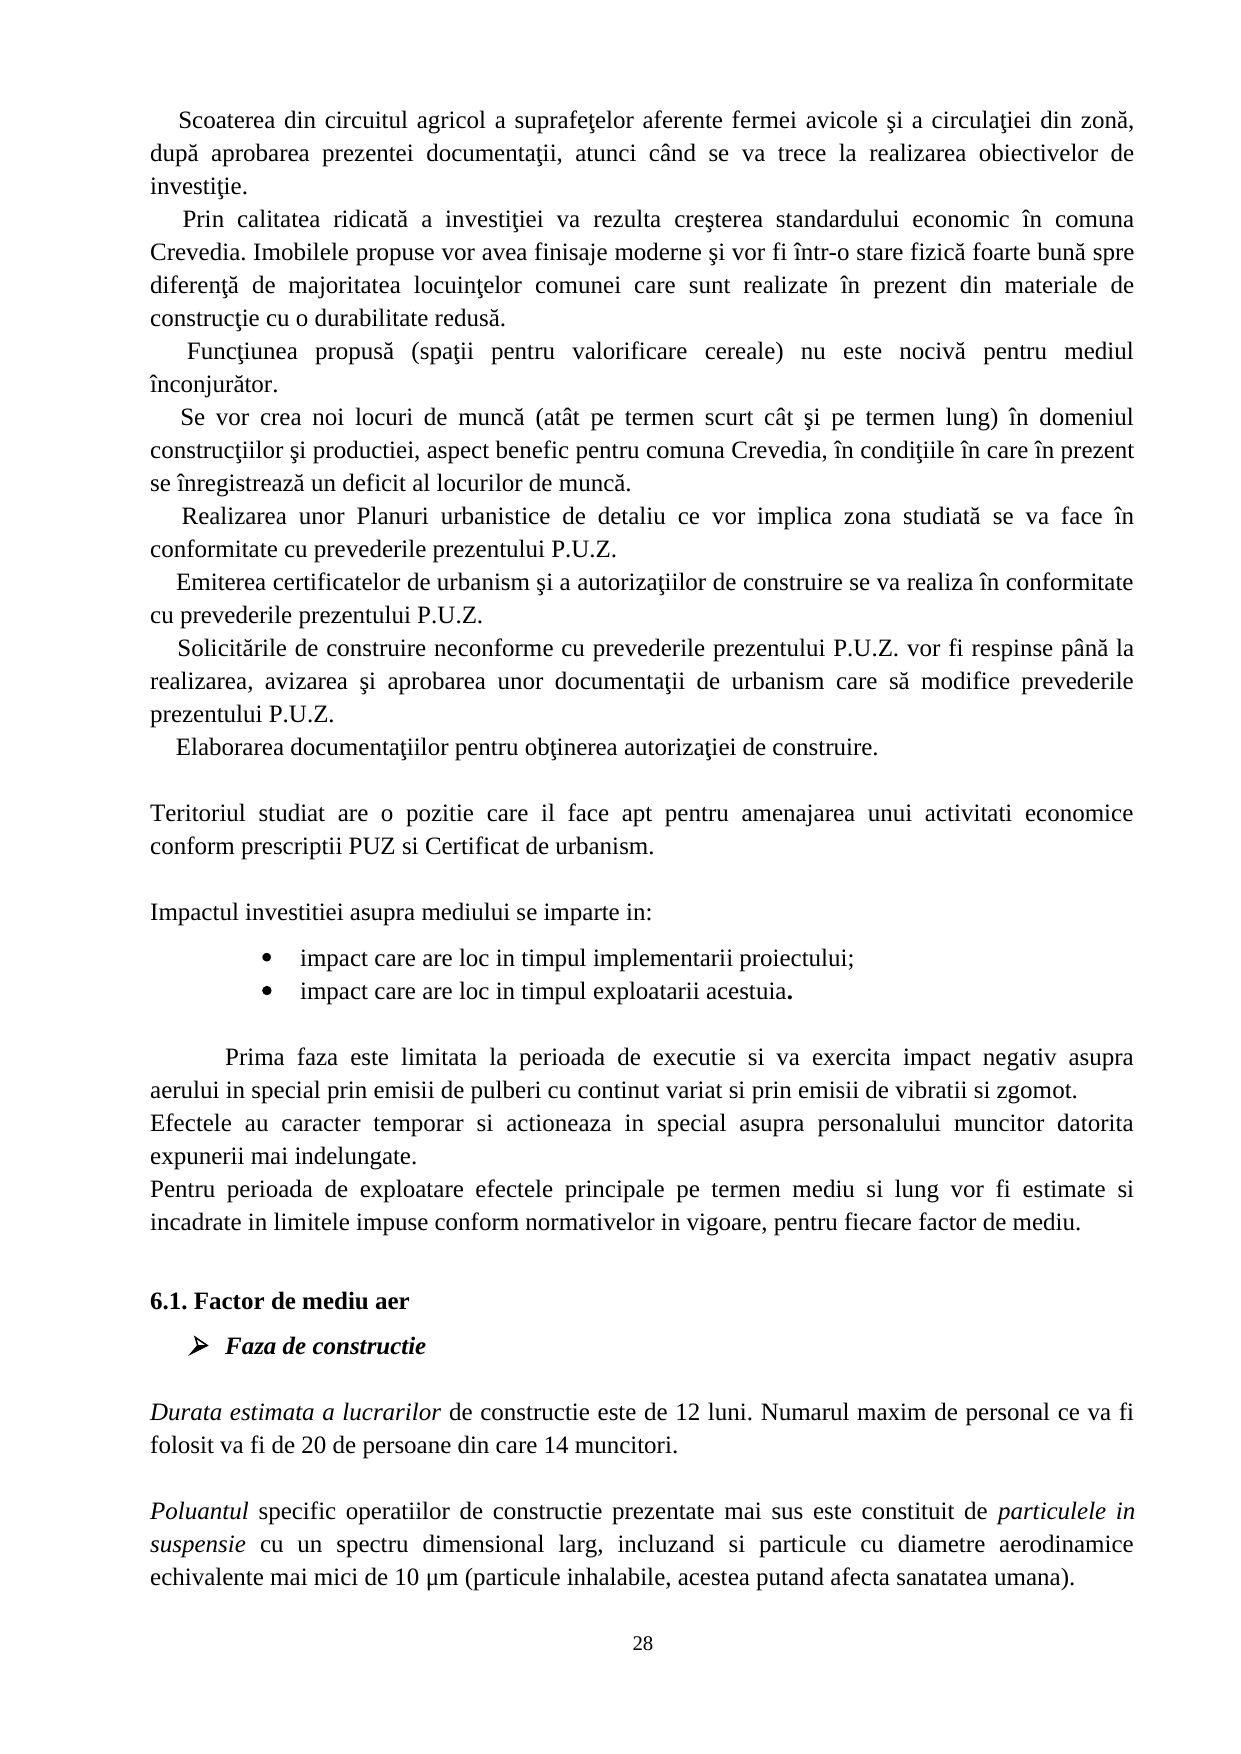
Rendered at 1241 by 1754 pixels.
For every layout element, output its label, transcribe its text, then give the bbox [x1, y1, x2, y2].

text Prima faza este limitata la perioada de executie si va exercita impact negativ asupra aerului in special prin emisii de pulberi cu continut variat si prin emisii de vibratii si zgomot. [150, 1042, 1135, 1104]
text Teritoriul studiat are o pozitie care il face apt pentru amenajarea unui activitati economice conform prescriptii PUZ si Certificat de urbanism. [150, 798, 1135, 860]
text  Se vor crea noi locuri de muncă (atât pe termen scurt cât şi pe termen lung) în domeniul construcţiilor şi productiei, aspect benefic pentru comuna Crevedia, în condiţiile în care în prezent se înregistrează un deficit al locurilor de muncă. [150, 402, 1135, 497]
subtitle 6.1. Factor de mediu aer [150, 1286, 1135, 1314]
text Pentru perioada de exploatare efectele principale pe termen mediu si lung vor fi estimate si incadrate in limitele impuse conform normativelor in vigoare, pentru fiecare factor de mediu. [150, 1174, 1135, 1236]
text  Prin calitatea ridicată a investiţiei va rezulta creşterea standardului economic în comuna Crevedia. Imobilele propuse vor avea finisaje moderne şi vor fi într-o stare fizică foarte bună spre diferenţă de majoritatea locuinţelor comunei care sunt realizate în prezent din materiale de construcţie cu o durabilitate redusă. [150, 204, 1135, 332]
text  Realizarea unor Planuri urbanistice de detaliu ce vor implica zona studiată se va face în conformitate cu prevederile prezentului P.U.Z. [150, 501, 1135, 563]
list Faza de constructie [187, 1331, 1135, 1360]
text Impactul investitiei asupra mediului se imparte in: [150, 897, 1135, 926]
text  Scoaterea din circuitul agricol a suprafeţelor aferente fermei avicole şi a circulaţiei din zonă, după aprobarea prezentei documentaţii, atunci când se va trece la realizarea obiectivelor de investiţie. [150, 105, 1135, 200]
text  Elaborarea documentaţiilor pentru obţinerea autorizaţiei de construire. [150, 732, 1135, 761]
list impact care are loc in timpul implementarii proiectului; [150, 943, 1135, 972]
subtitle impact care are loc in timpul exploatarii acestuia. [150, 976, 1135, 1005]
text  Emiterea certificatelor de urbanism şi a autorizaţiilor de construire se va realiza în conformitate cu prevederile prezentului P.U.Z. [150, 567, 1135, 629]
text  Solicitările de construire neconforme cu prevederile prezentului P.U.Z. vor fi respinse până la realizarea, avizarea şi aprobarea unor documentaţii de urbanism care să modifice prevederile prezentului P.U.Z. [150, 633, 1135, 728]
text Efectele au caracter temporar si actioneaza in special asupra personalului muncitor datorita expunerii mai indelungate. [150, 1108, 1135, 1170]
text Poluantul specific operatiilor de constructie prezentate mai sus este constituit de particulele in suspensie cu un spectru dimensional larg, incluzand si particule cu diametre aerodinamice echivalente mai mici de 10 μm (particule inhalabile, acestea putand afecta sanatatea umana). [150, 1496, 1135, 1591]
text Durata estimata a lucrarilor de constructie este de 12 luni. Numarul maxim de personal ce va fi folosit va fi de 20 de persoane din care 14 muncitori. [150, 1397, 1135, 1459]
text  Funcţiunea propusă (spaţii pentru valorificare cereale) nu este nocivă pentru mediul înconjurător. [150, 336, 1135, 398]
